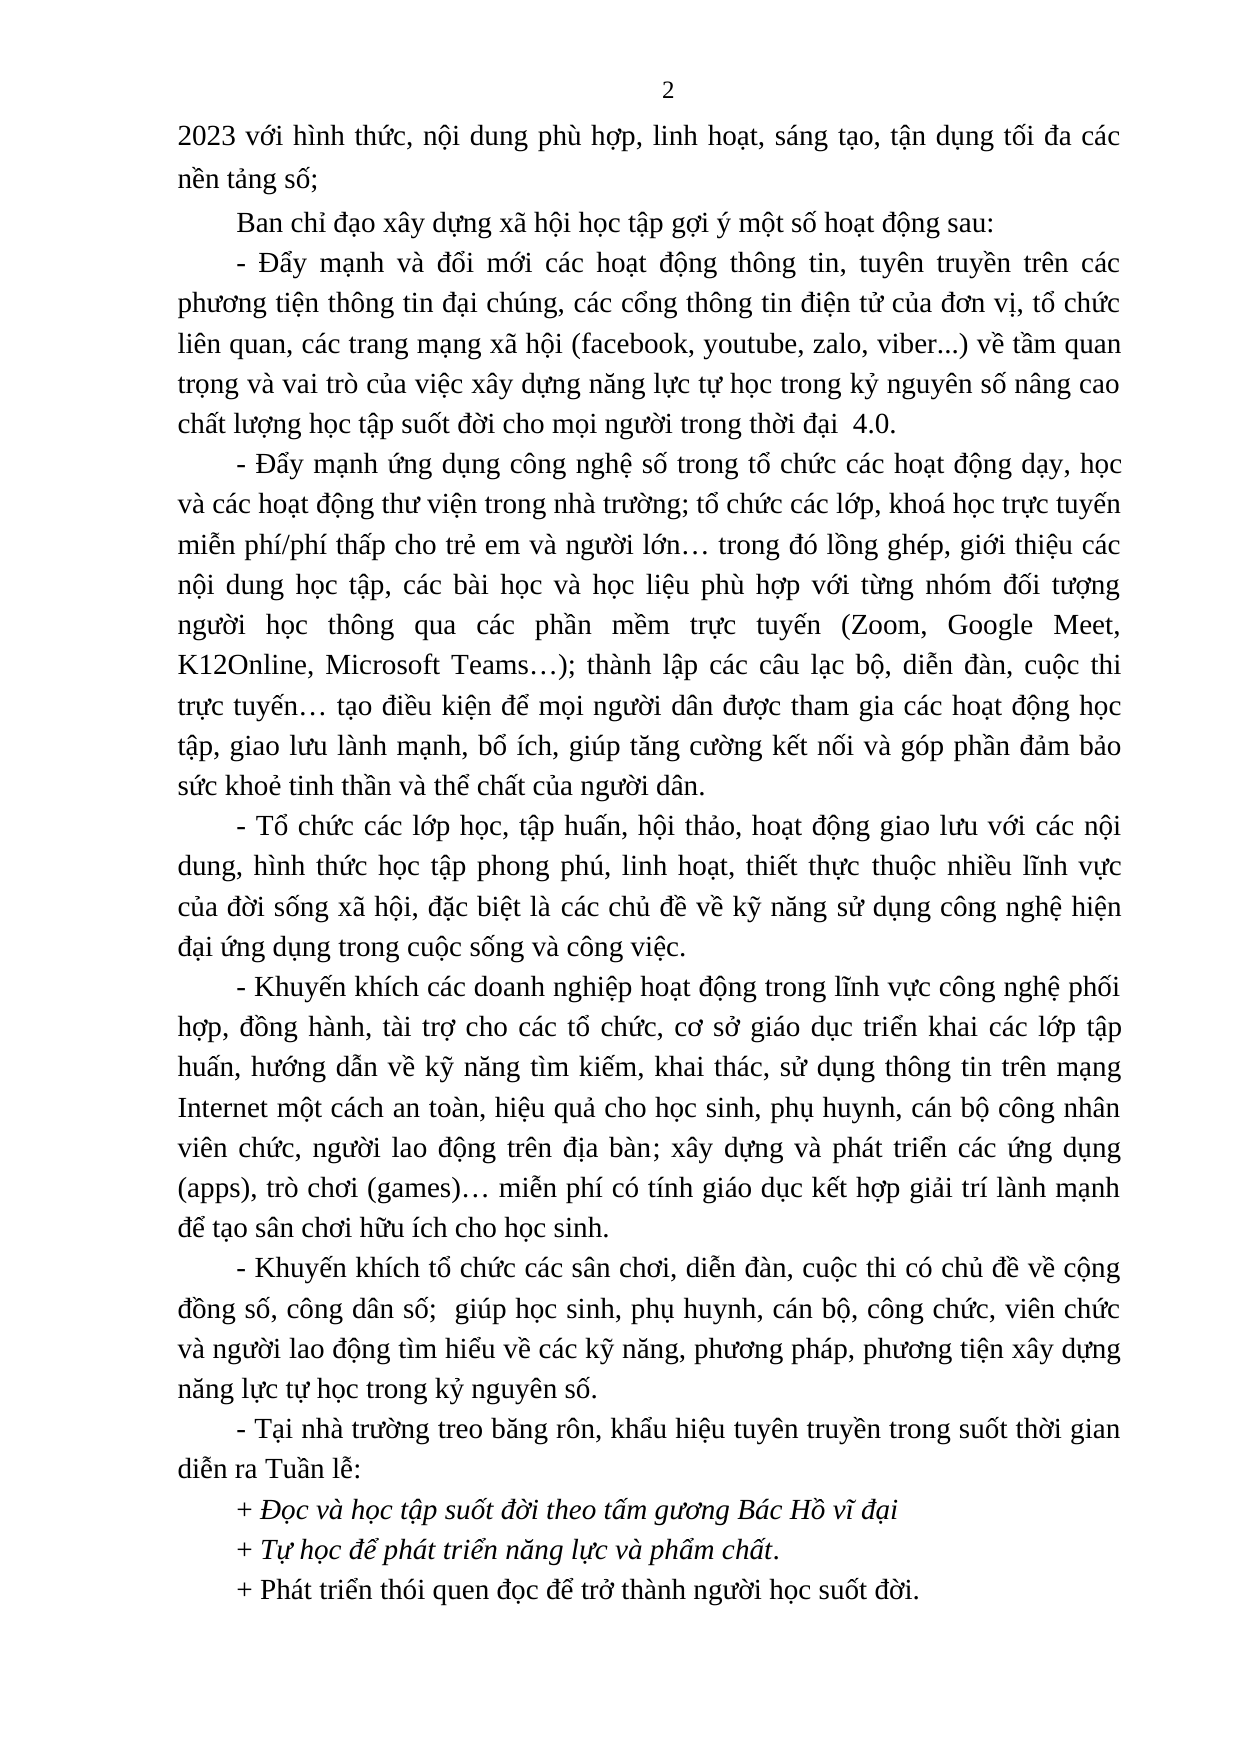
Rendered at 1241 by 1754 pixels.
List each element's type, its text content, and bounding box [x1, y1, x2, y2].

text + Đọc và học tập suốt đời theo tấm gương Bác Hồ vĩ đại [177, 1492, 1122, 1525]
text + Phát triển thói quen đọc để trở thành người học suốt đời. [177, 1572, 1122, 1606]
text - Đẩy mạnh và đổi mới các hoạt động thông tin, tuyên truyền trên các phương tiện thông tin đại chúng, các cổng thông tin điện tử của đơn vị, tổ chức liên quan, các trang mạng xã hội (facebook, youtube, zalo, viber...) về tầm quan trọng và vai trò của việc xây dựng năng lực tự học trong kỷ nguyên số nâng cao chất lượng học tập suốt đời cho mọi người trong thời đại 4.0. [177, 245, 1122, 440]
text - Tại nhà trường treo băng rôn, khẩu hiệu tuyên truyền trong suốt thời gian diễn ra Tuần lễ: [177, 1411, 1122, 1485]
text 2023 với hình thức, nội dung phù hợp, linh hoạt, sáng tạo, tận dụng tối đa các nền tảng số; [177, 118, 1122, 195]
text Ban chỉ đạo xây dựng xã hội học tập gợi ý một số hoạt động sau: [177, 205, 1122, 239]
text - Đẩy mạnh ứng dụng công nghệ số trong tổ chức các hoạt động dạy, học và các hoạt động thư viện trong nhà trường; tổ chức các lớp, khoá học trực tuyến miễn phí/phí thấp cho trẻ em và người lớn… trong đó lồng ghép, giới thiệu các nội dung học tập, các bài học và học liệu phù hợp với từng nhóm đối tượng người học thông qua các phần mềm trực tuyến (Zoom, Google Meet, K12Online, Microsoft Teams…); thành lập các câu lạc bộ, diễn đàn, cuộc thi trực tuyến… tạo điều kiện để mọi người dân được tham gia các hoạt động học tập, giao lưu lành mạnh, bổ ích, giúp tăng cường kết nối và góp phần đảm bảo sức khoẻ tinh thần và thể chất của người dân. [177, 446, 1122, 802]
text - Khuyến khích các doanh nghiệp hoạt động trong lĩnh vực công nghệ phối hợp, đồng hành, tài trợ cho các tổ chức, cơ sở giáo dục triển khai các lớp tập huấn, hướng dẫn về kỹ năng tìm kiếm, khai thác, sử dụng thông tin trên mạng Internet một cách an toàn, hiệu quả cho học sinh, phụ huynh, cán bộ công nhân viên chức, người lao động trên địa bàn; xây dựng và phát triển các ứng dụng (apps), trò chơi (games)… miễn phí có tính giáo dục kết hợp giải trí lành mạnh để tạo sân chơi hữu ích cho học sinh. [177, 969, 1122, 1244]
text - Khuyến khích tổ chức các sân chơi, diễn đàn, cuộc thi có chủ đề về cộng đồng số, công dân số; giúp học sinh, phụ huynh, cán bộ, công chức, viên chức và người lao động tìm hiểu về các kỹ năng, phương pháp, phương tiện xây dựng năng lực tự học trong kỷ nguyên số. [177, 1251, 1122, 1405]
text - Tổ chức các lớp học, tập huấn, hội thảo, hoạt động giao lưu với các nội dung, hình thức học tập phong phú, linh hoạt, thiết thực thuộc nhiều lĩnh vực của đời sống xã hội, đặc biệt là các chủ đề về kỹ năng sử dụng công nghệ hiện đại ứng dụng trong cuộc sống và công việc. [177, 808, 1122, 962]
text + Tự học để phát triển năng lực và phẩm chất. [177, 1532, 1122, 1566]
